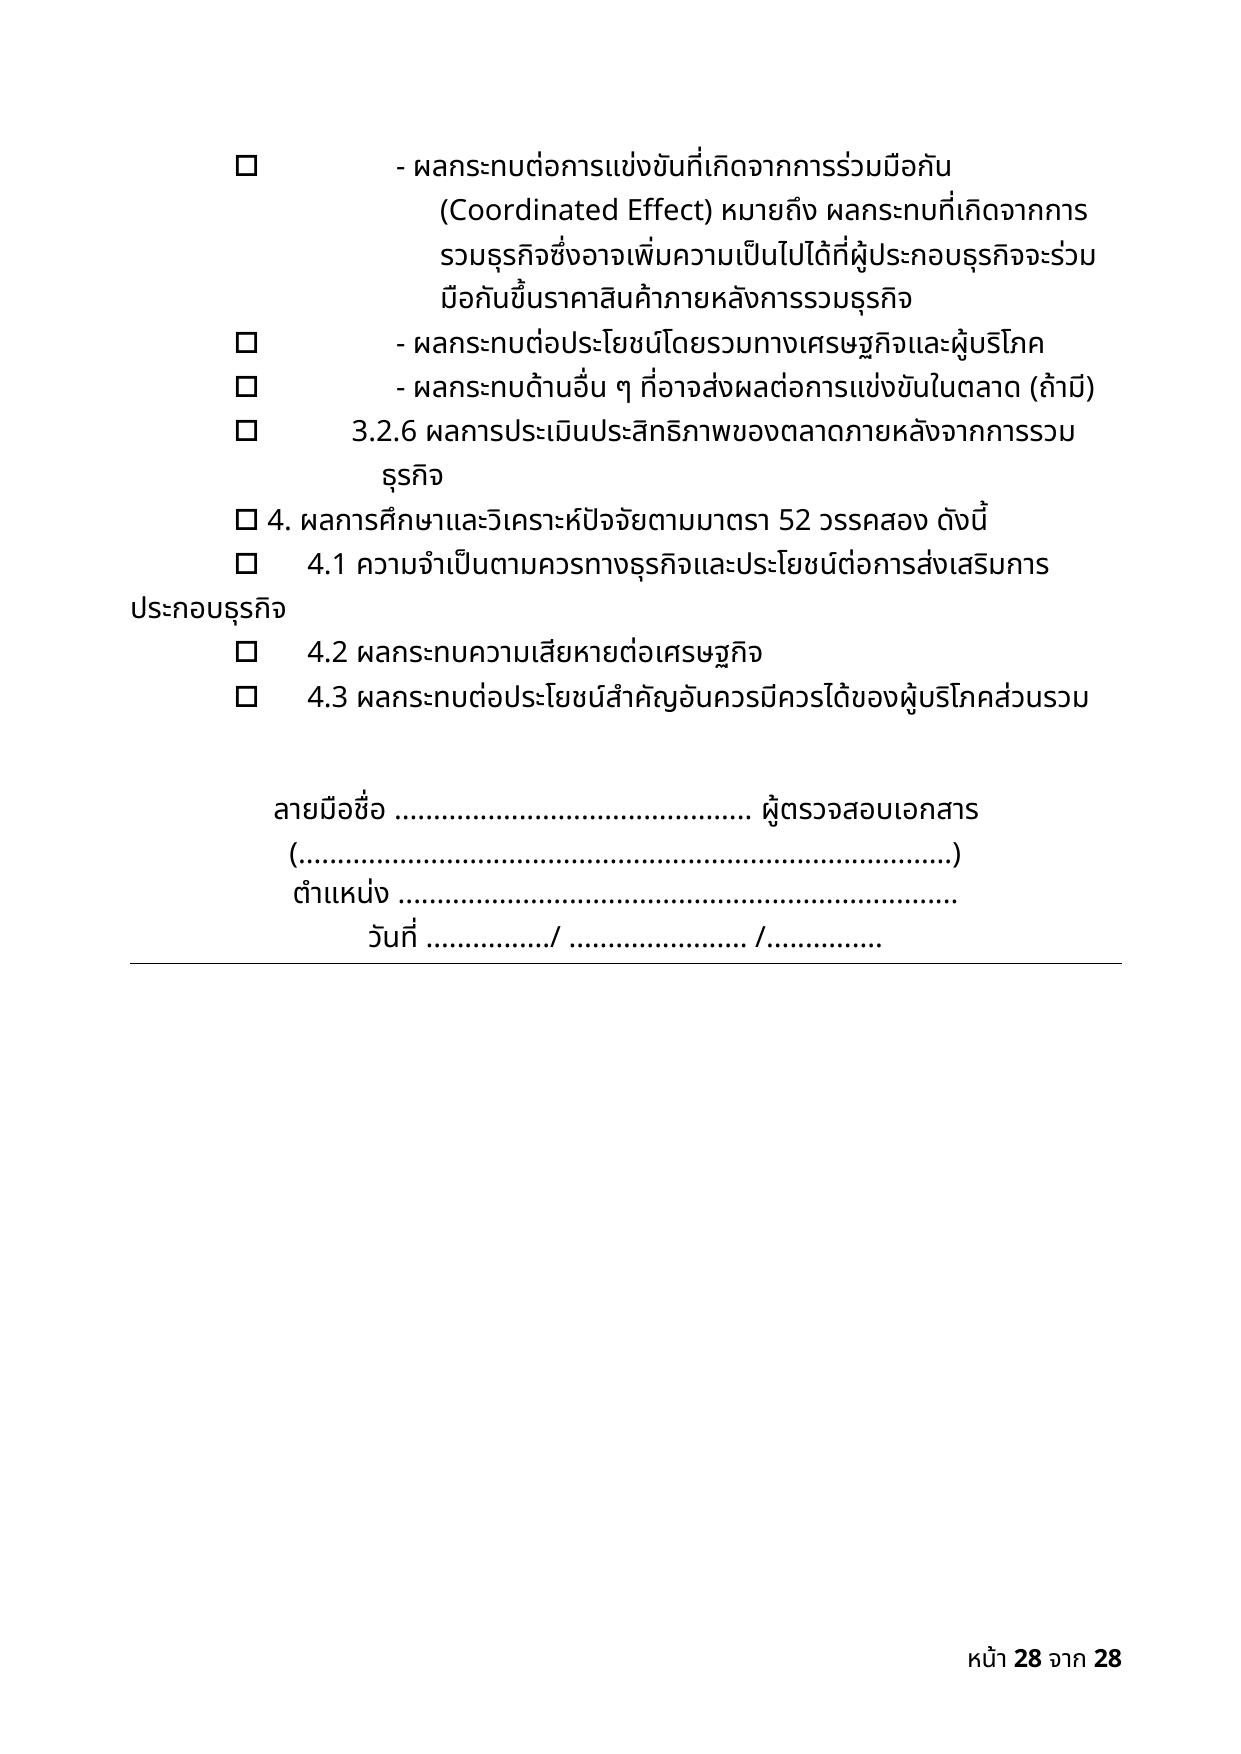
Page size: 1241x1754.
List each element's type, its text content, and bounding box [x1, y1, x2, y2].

list 4.2 ผลกระทบความเสียหายต่อเศรษฐกิจ [130, 632, 1122, 676]
list 4.3 ผลกระทบต่อประโยชน์สำคัญอันควรมีควรได้ของผู้บริโภคส่วนรวม [130, 676, 1122, 720]
list - ผลกระทบด้านอื่น ๆ ที่อาจส่งผลต่อการแข่งขันในตลาด (ถ้ามี) [130, 366, 1122, 411]
list 4.1 ความจำเป็นตามควรทางธุรกิจและประโยชน์ต่อการส่งเสริมการประกอบธุรกิจ [130, 543, 1122, 632]
list - ผลกระทบต่อประโยชน์โดยรวมทางเศรษฐกิจและผู้บริโภค [130, 322, 1122, 366]
list - ผลกระทบต่อการแข่งขันที่เกิดจากการร่วมมือกัน (Coordinated Effect) หมายถึง ผลกระทบที่เกิดจากการรวมธุรกิจซึ่งอาจเพิ่มความเป็นไปได้ที่ผู้ประกอบธุรกิจจะร่วมมือกันขึ้นราคาสินค้าภายหลังการรวมธุรกิจ [233, 145, 1122, 322]
text วันที่ ................/ ....................... /............... [130, 916, 1122, 963]
text ตำแหน่ง ........................................................................ [130, 872, 1122, 916]
text (....................................................................................) [130, 832, 1122, 872]
text 4. ผลการศึกษาและวิเคราะห์ปัจจัยตามมาตรา 52 วรรคสอง ดังนี้ [233, 499, 1122, 543]
text ลายมือชื่อ .............................................. ผู้ตรวจสอบเอกสาร [130, 788, 1122, 832]
list 3.2.6 ผลการประเมินประสิทธิภาพของตลาดภายหลังจากการรวมธุรกิจ [233, 411, 1122, 499]
